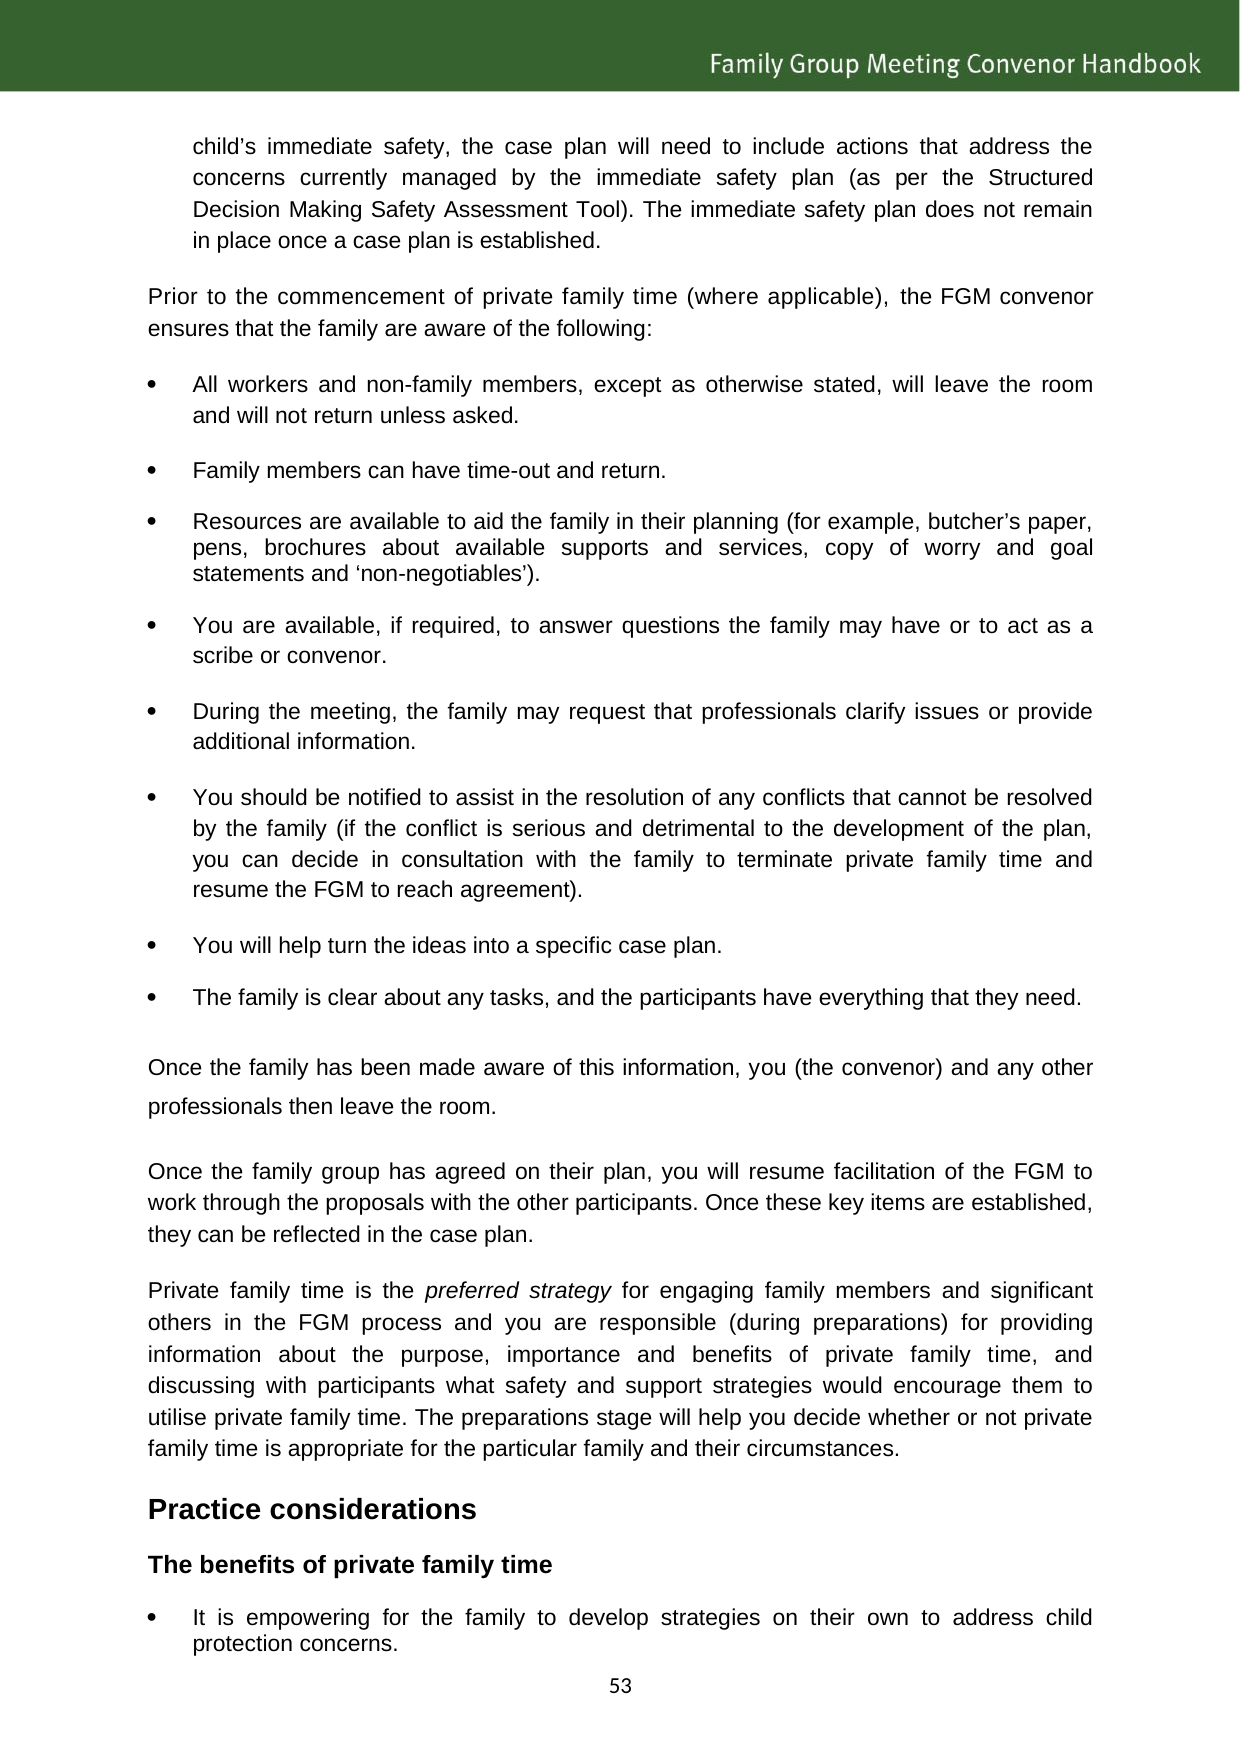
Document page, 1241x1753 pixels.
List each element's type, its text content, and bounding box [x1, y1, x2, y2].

text Private family time is the preferred strategy for engaging family members and significant others in the FGM process and you are responsible (during preparations) for providing information about the purpose, importance and benefits of private family time, and discussing with participants what safety and support strategies would encourage them to utilise private family time. The preparations stage will help you decide whether or not private family time is appropriate for the particular family and their circumstances. [148, 1277, 1093, 1462]
list Resources are available to aid the family in their planning (for example, butcher’s paper, pens, brochures about available supports and services, copy of worry and goal statements and ‘non-negotiables’). [148, 508, 1093, 587]
text Once the family group has agreed on their plan, you will resume facilitation of the FGM to work through the proposals with the other participants. Once these key items are established, they can be reflected in the case plan. [148, 1158, 1093, 1247]
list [148, 133, 1093, 253]
list You should be notified to assist in the resolution of any conflicts that cannot be resolved by the family (if the conflict is serious and detrimental to the development of the plan, you can decide in consultation with the family to terminate private family time and resume the FGM to reach agreement). [148, 784, 1093, 903]
picture [0, 0, 1240, 92]
text Prior to the commencement of private family time (where applicable), the FGM convenor ensures that the family are aware of the following: [148, 283, 1093, 341]
subtitle Practice considerations [148, 1492, 1240, 1525]
list The family is clear about any tasks, and the participants have everything that they need. [148, 983, 1093, 1010]
list Family members can have time-out and return. [148, 457, 1093, 483]
list It is empowering for the family to develop strategies on their own to address child protection concerns. [148, 1604, 1093, 1657]
list You are available, if required, to answer questions the family may have or to act as a scribe or convenor. [148, 612, 1093, 669]
text The benefits of private family time [73, 1550, 1240, 1579]
list During the meeting, the family may request that professionals clarify issues or provide additional information. [148, 698, 1093, 755]
list You will help turn the ideas into a specific case plan. [148, 932, 1093, 958]
text Once the family has been made aware of this information, you (the convenor) and any other professionals then leave the room. [148, 1054, 1093, 1120]
list All workers and non-family members, except as otherwise stated, will leave the room and will not return unless asked. [148, 371, 1093, 428]
